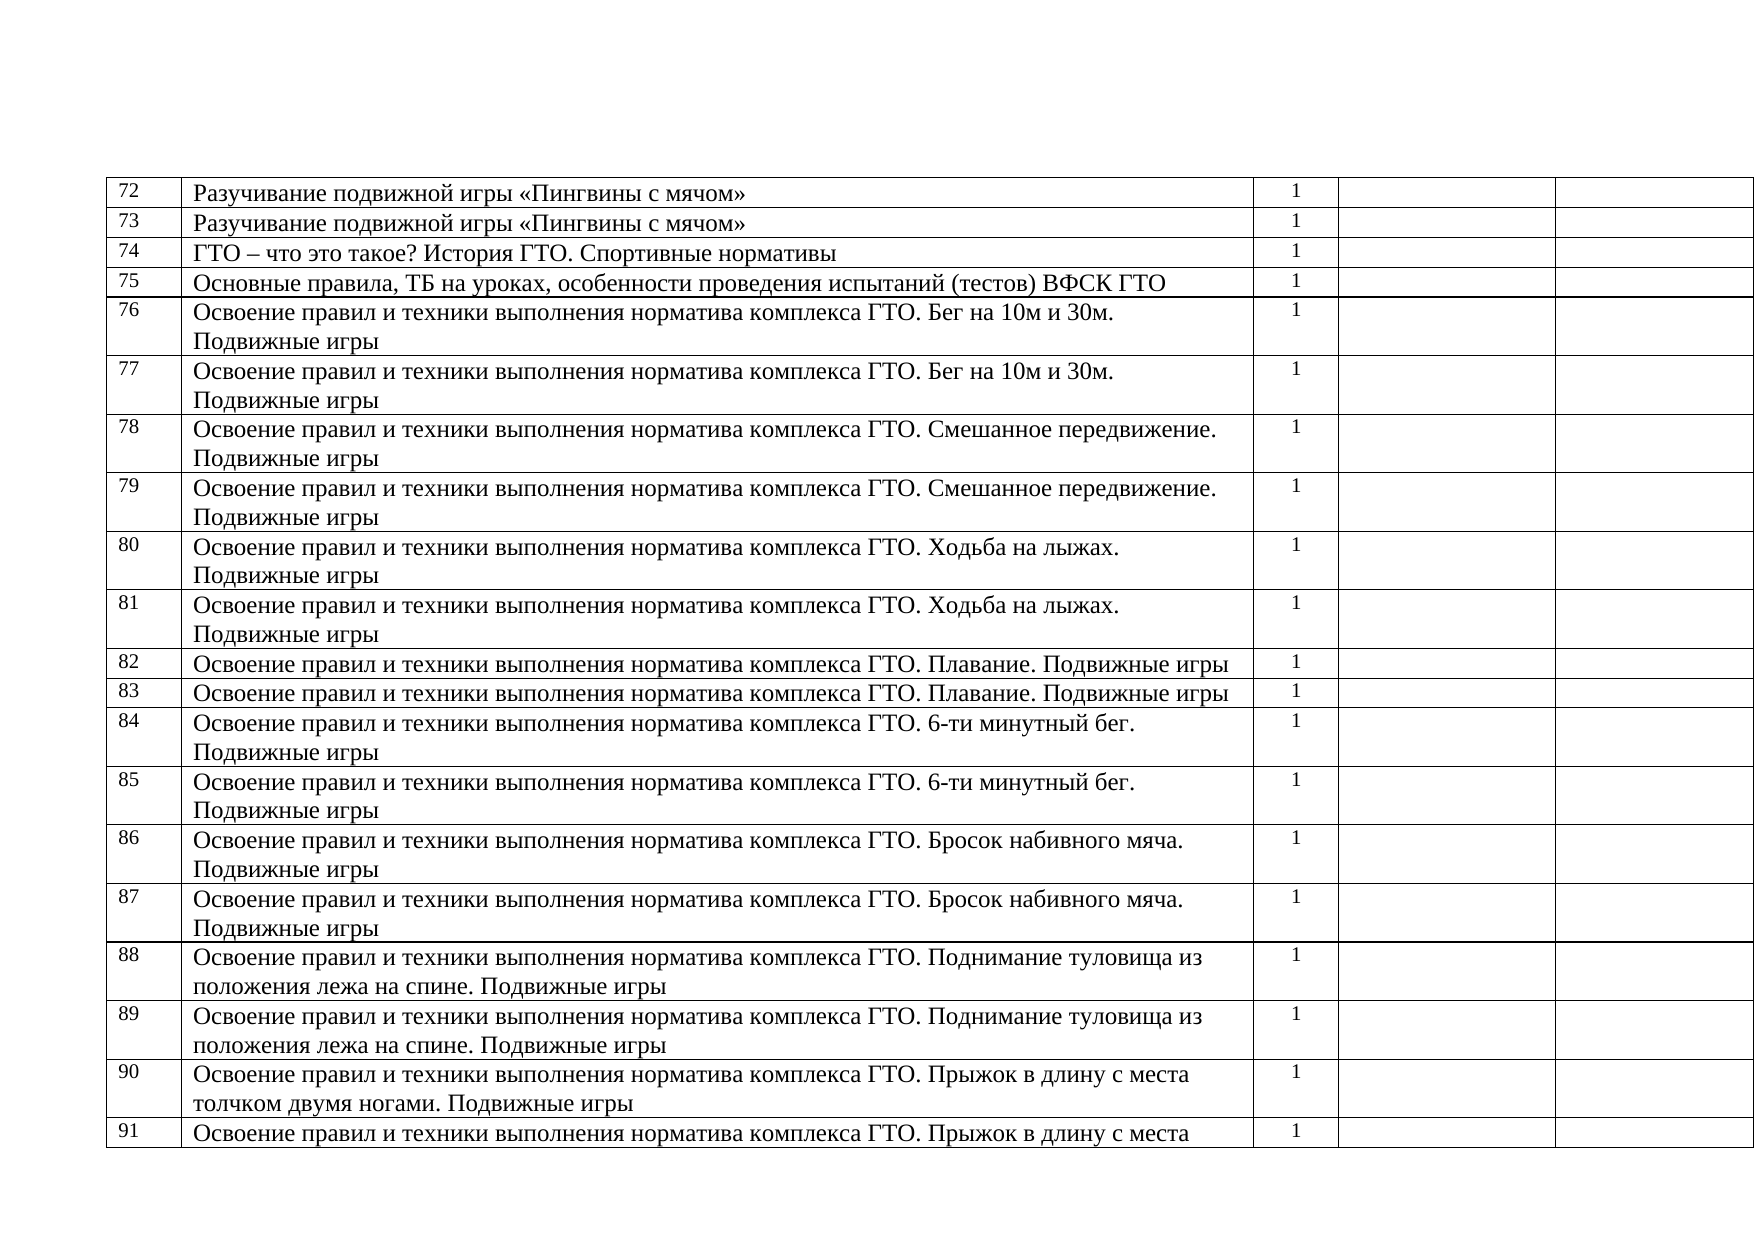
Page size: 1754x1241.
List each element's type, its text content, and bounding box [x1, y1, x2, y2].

table_cell Разучивание подвижной игры «Пингвины с мячом» [182, 208, 1253, 237]
table_cell [1556, 679, 1753, 707]
table_cell [1556, 473, 1753, 531]
table_cell Освоение правил и техники выполнения норматива комплекса ГТО. Ходьба на лыжах. Подвижные игры [182, 532, 1253, 589]
table_cell 1 [1254, 1060, 1338, 1117]
table_cell [1556, 298, 1753, 355]
table_cell Освоение правил и техники выполнения норматива комплекса ГТО. Поднимание туловища из положения лежа на спине. Подвижные игры [182, 943, 1253, 1000]
table_cell 76 [107, 298, 181, 355]
table_cell Основные правила, ТБ на уроках, особенности проведения испытаний (тестов) ВФСК ГТО [182, 268, 1253, 296]
table_cell 83 [107, 679, 181, 707]
table_cell ГТО – что это такое? История ГТО. Спортивные нормативы [182, 238, 1253, 267]
table_cell 84 [107, 708, 181, 766]
table_cell [1339, 532, 1555, 589]
table_cell [1339, 268, 1555, 296]
table_cell 1 [1254, 1001, 1338, 1058]
table_cell Освоение правил и техники выполнения норматива комплекса ГТО. Бег на 10м и 30м. Подвижные игры [182, 298, 1253, 355]
table_cell [1556, 825, 1753, 883]
table_cell Освоение правил и техники выполнения норматива комплекса ГТО. Смешанное передвижение. Подвижные игры [182, 473, 1253, 531]
table_cell Освоение правил и техники выполнения норматива комплекса ГТО. Смешанное передвижение. Подвижные игры [182, 415, 1253, 472]
table_cell 77 [107, 356, 181, 413]
table_cell 1 [1254, 473, 1338, 531]
table_cell [1339, 649, 1555, 677]
table_cell 87 [107, 884, 181, 941]
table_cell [182, 1118, 1253, 1147]
table_cell [1339, 590, 1555, 648]
table_cell [1556, 356, 1753, 413]
table_cell [1339, 178, 1555, 207]
table_cell 90 [107, 1060, 181, 1117]
table_cell 1 [1254, 825, 1338, 883]
table_cell [1339, 767, 1555, 824]
table_cell [1556, 178, 1753, 207]
table_cell 73 [107, 208, 181, 237]
table_cell 1 [1254, 415, 1338, 472]
table_cell Освоение правил и техники выполнения норматива комплекса ГТО. Бег на 10м и 30м. Подвижные игры [182, 356, 1253, 413]
table_cell [1339, 708, 1555, 766]
table_cell [1556, 268, 1753, 296]
table_cell [1339, 884, 1555, 941]
table_cell [1339, 825, 1555, 883]
table_cell Освоение правил и техники выполнения норматива комплекса ГТО. 6-ти минутный бег. Подвижные игры [182, 708, 1253, 766]
table_cell 82 [107, 649, 181, 677]
table_cell [1339, 1001, 1555, 1058]
table_cell Освоение правил и техники выполнения норматива комплекса ГТО. Плавание. Подвижные игры [182, 649, 1253, 677]
table_cell [1339, 1118, 1555, 1147]
table_cell 1 [1254, 590, 1338, 648]
table_cell [1556, 1118, 1753, 1147]
table_cell 1 [1254, 884, 1338, 941]
table_cell 1 [1254, 943, 1338, 1000]
table_cell [1556, 590, 1753, 648]
table_cell 1 [1254, 649, 1338, 677]
table_cell [1339, 298, 1555, 355]
table_cell 1 [1254, 1118, 1338, 1147]
table_cell 75 [107, 268, 181, 296]
table_cell 1 [1254, 356, 1338, 413]
table_cell [1339, 415, 1555, 472]
table_cell [1556, 238, 1753, 267]
table_cell Освоение правил и техники выполнения норматива комплекса ГТО. Бросок набивного мяча. Подвижные игры [182, 884, 1253, 941]
table_cell [1339, 473, 1555, 531]
table_cell [1556, 208, 1753, 237]
table_cell [1556, 767, 1753, 824]
table_cell 85 [107, 767, 181, 824]
table_cell 74 [107, 238, 181, 267]
table_cell 1 [1254, 767, 1338, 824]
table_cell Освоение правил и техники выполнения норматива комплекса ГТО. Бросок набивного мяча. Подвижные игры [182, 825, 1253, 883]
table_cell [1556, 943, 1753, 1000]
table_cell 81 [107, 590, 181, 648]
table_cell 80 [107, 532, 181, 589]
table_cell Освоение правил и техники выполнения норматива комплекса ГТО. Ходьба на лыжах. Подвижные игры [182, 590, 1253, 648]
table_cell [1556, 1060, 1753, 1117]
table_cell 1 [1254, 238, 1338, 267]
table_cell [1556, 884, 1753, 941]
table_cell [182, 1060, 1253, 1117]
table_cell [1339, 1060, 1555, 1117]
table_cell 72 [107, 178, 181, 207]
table_cell [1339, 238, 1555, 267]
table_cell [1556, 1001, 1753, 1058]
table_cell 1 [1254, 178, 1338, 207]
table_cell 1 [1254, 532, 1338, 589]
table_cell [1339, 679, 1555, 707]
table_cell 1 [1254, 708, 1338, 766]
table_cell 88 [107, 943, 181, 1000]
table_cell [1556, 532, 1753, 589]
table_cell [1339, 208, 1555, 237]
table_cell [1556, 415, 1753, 472]
table_cell 89 [107, 1001, 181, 1058]
table_cell 79 [107, 473, 181, 531]
table_cell 1 [1254, 679, 1338, 707]
table_cell [1556, 649, 1753, 677]
table_cell 1 [1254, 268, 1338, 296]
table_cell Разучивание подвижной игры «Пингвины с мячом» [182, 178, 1253, 207]
table_cell Освоение правил и техники выполнения норматива комплекса ГТО. Плавание. Подвижные игры [182, 679, 1253, 707]
table_cell 1 [1254, 298, 1338, 355]
table_cell 91 [107, 1118, 181, 1147]
table_cell 78 [107, 415, 181, 472]
table_cell Освоение правил и техники выполнения норматива комплекса ГТО. 6-ти минутный бег. Подвижные игры [182, 767, 1253, 824]
table_cell 1 [1254, 208, 1338, 237]
table_cell [1339, 356, 1555, 413]
table_cell [1339, 943, 1555, 1000]
table_cell [1556, 708, 1753, 766]
table_cell Освоение правил и техники выполнения норматива комплекса ГТО. Поднимание туловища из положения лежа на спине. Подвижные игры [182, 1001, 1253, 1058]
table_cell 86 [107, 825, 181, 883]
